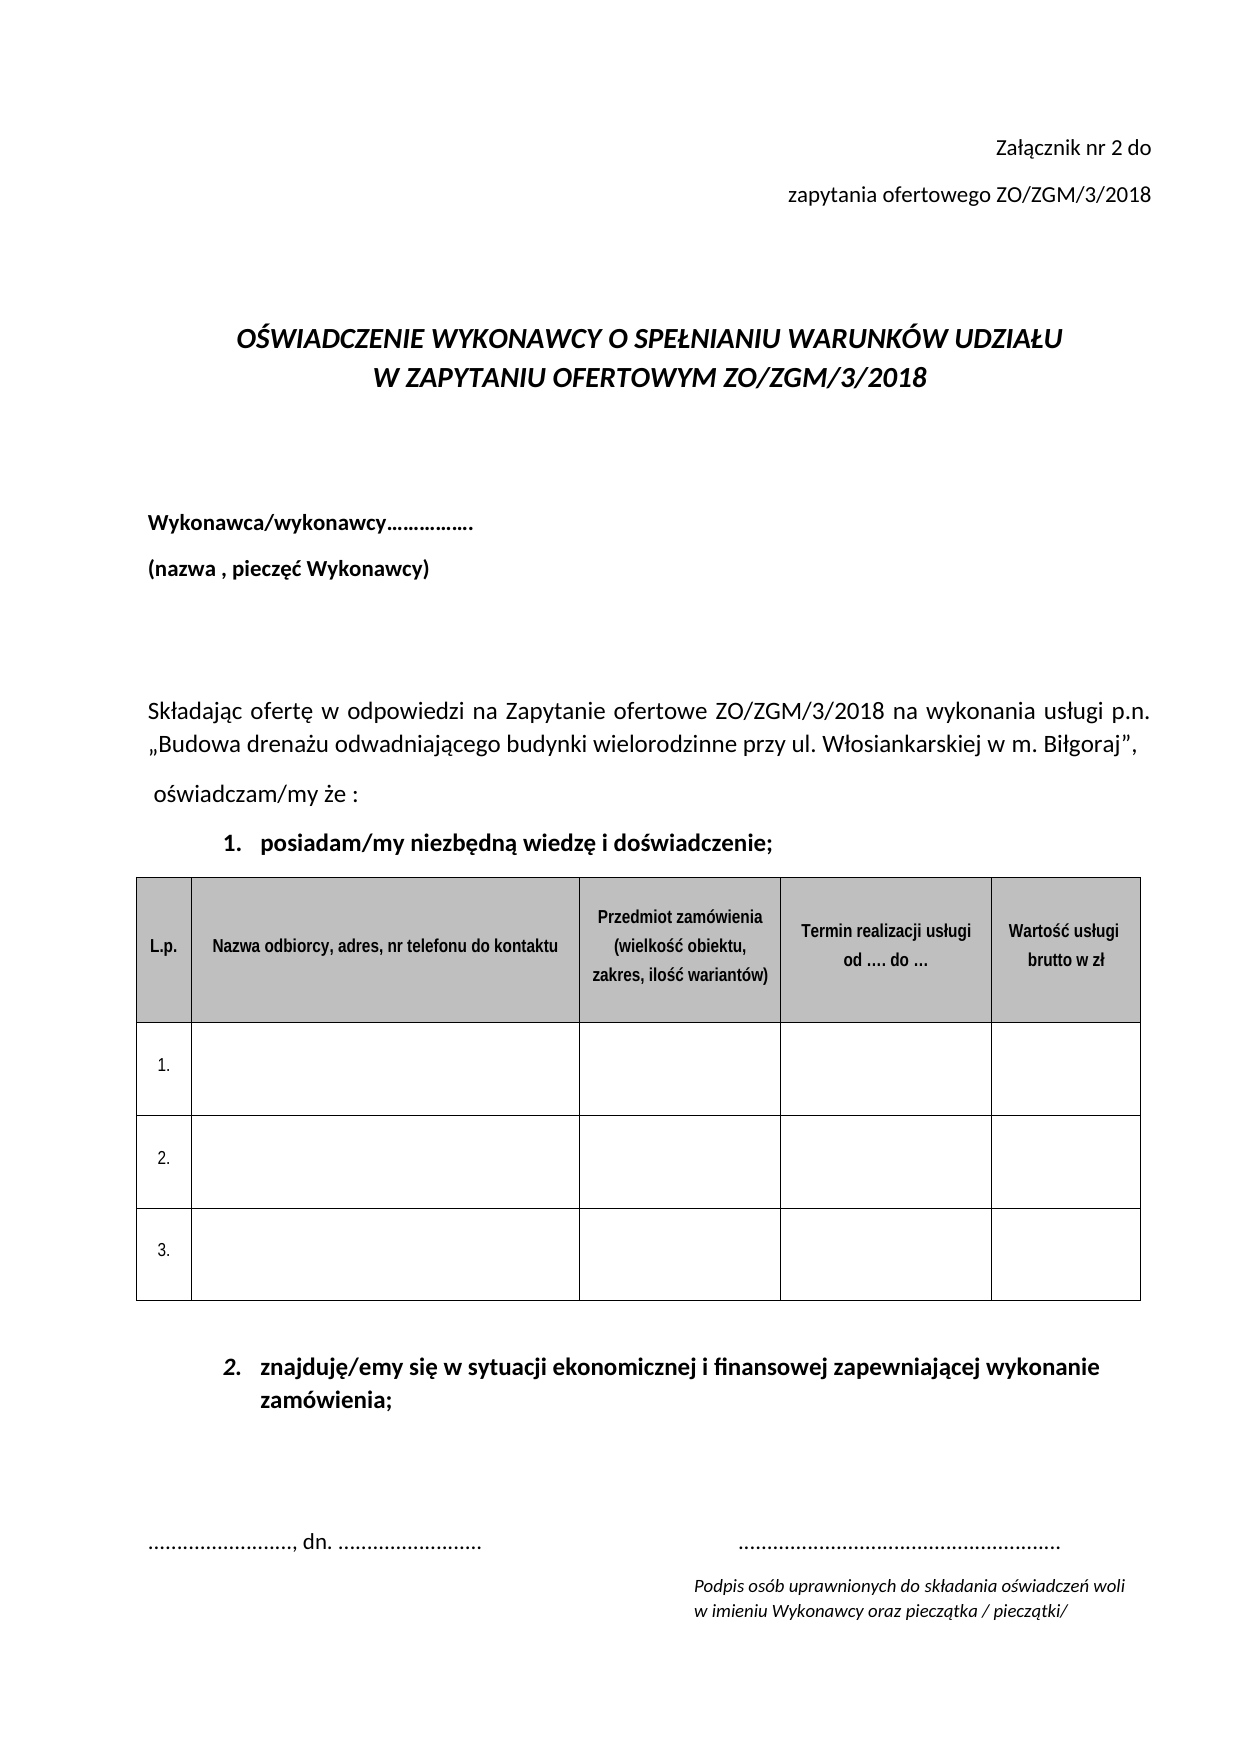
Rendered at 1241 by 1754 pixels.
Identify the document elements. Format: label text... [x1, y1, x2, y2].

table_cell [992, 1023, 1140, 1115]
table_cell [781, 1209, 991, 1300]
table_header Przedmiot zamówienia (wielkość obiektu, zakres, ilość wariantów) [580, 878, 780, 1022]
list posiadam/my niezbędną wiedzę i doświadczenie; [223, 827, 1152, 858]
text Podpis osób uprawnionych do składania oświadczeń woli w imieniu Wykonawcy oraz pieczątka / pieczątki/ [694, 1574, 1152, 1622]
text zapytania ofertowego ZO/ZGM/3/2018 [148, 180, 1152, 208]
table_cell 3. [137, 1209, 191, 1300]
table_cell 2. [137, 1116, 191, 1208]
table_cell [992, 1116, 1140, 1208]
table_cell [781, 1023, 991, 1115]
text ........................., dn. ......................... ........................................................ [148, 1527, 1152, 1555]
text Załącznik nr 2 do [148, 133, 1152, 161]
table_cell [192, 1023, 579, 1115]
text oświadczam/my że : [148, 778, 1152, 808]
table_cell [781, 1116, 991, 1208]
table_header Wartość usługi brutto w zł [992, 878, 1140, 1022]
table_cell [192, 1116, 579, 1208]
table_cell [580, 1116, 780, 1208]
table_cell [580, 1209, 780, 1300]
table_header Termin realizacji usługi od …. do … [781, 878, 991, 1022]
table_cell [992, 1209, 1140, 1300]
table_header Nazwa odbiorcy, adres, nr telefonu do kontaktu [192, 878, 579, 1022]
table_cell 1. [137, 1023, 191, 1115]
text Wykonawca/wykonawcy……………. [148, 508, 1152, 536]
list znajduję/emy się w sytuacji ekonomicznej i finansowej zapewniającej wykonanie zamówienia; [223, 1351, 1152, 1414]
table_header L.p. [137, 878, 191, 1022]
text Składając ofertę w odpowiedzi na Zapytanie ofertowe ZO/ZGM/3/2018 na wykonania usługi p.n. „Budowa drenażu odwadniającego budynki wielorodzinne przy ul. Włosiankarskiej w m. Biłgoraj”, [148, 695, 1152, 759]
table_cell [192, 1209, 579, 1300]
text OŚWIADCZENIE WYKONAWCY O SPEŁNIANIU WARUNKÓW UDZIAŁU W ZAPYTANIU OFERTOWYM ZO/ZGM/3/2018 [148, 320, 1152, 394]
text (nazwa , pieczęć Wykonawcy) [148, 554, 1152, 583]
table_cell [580, 1023, 780, 1115]
